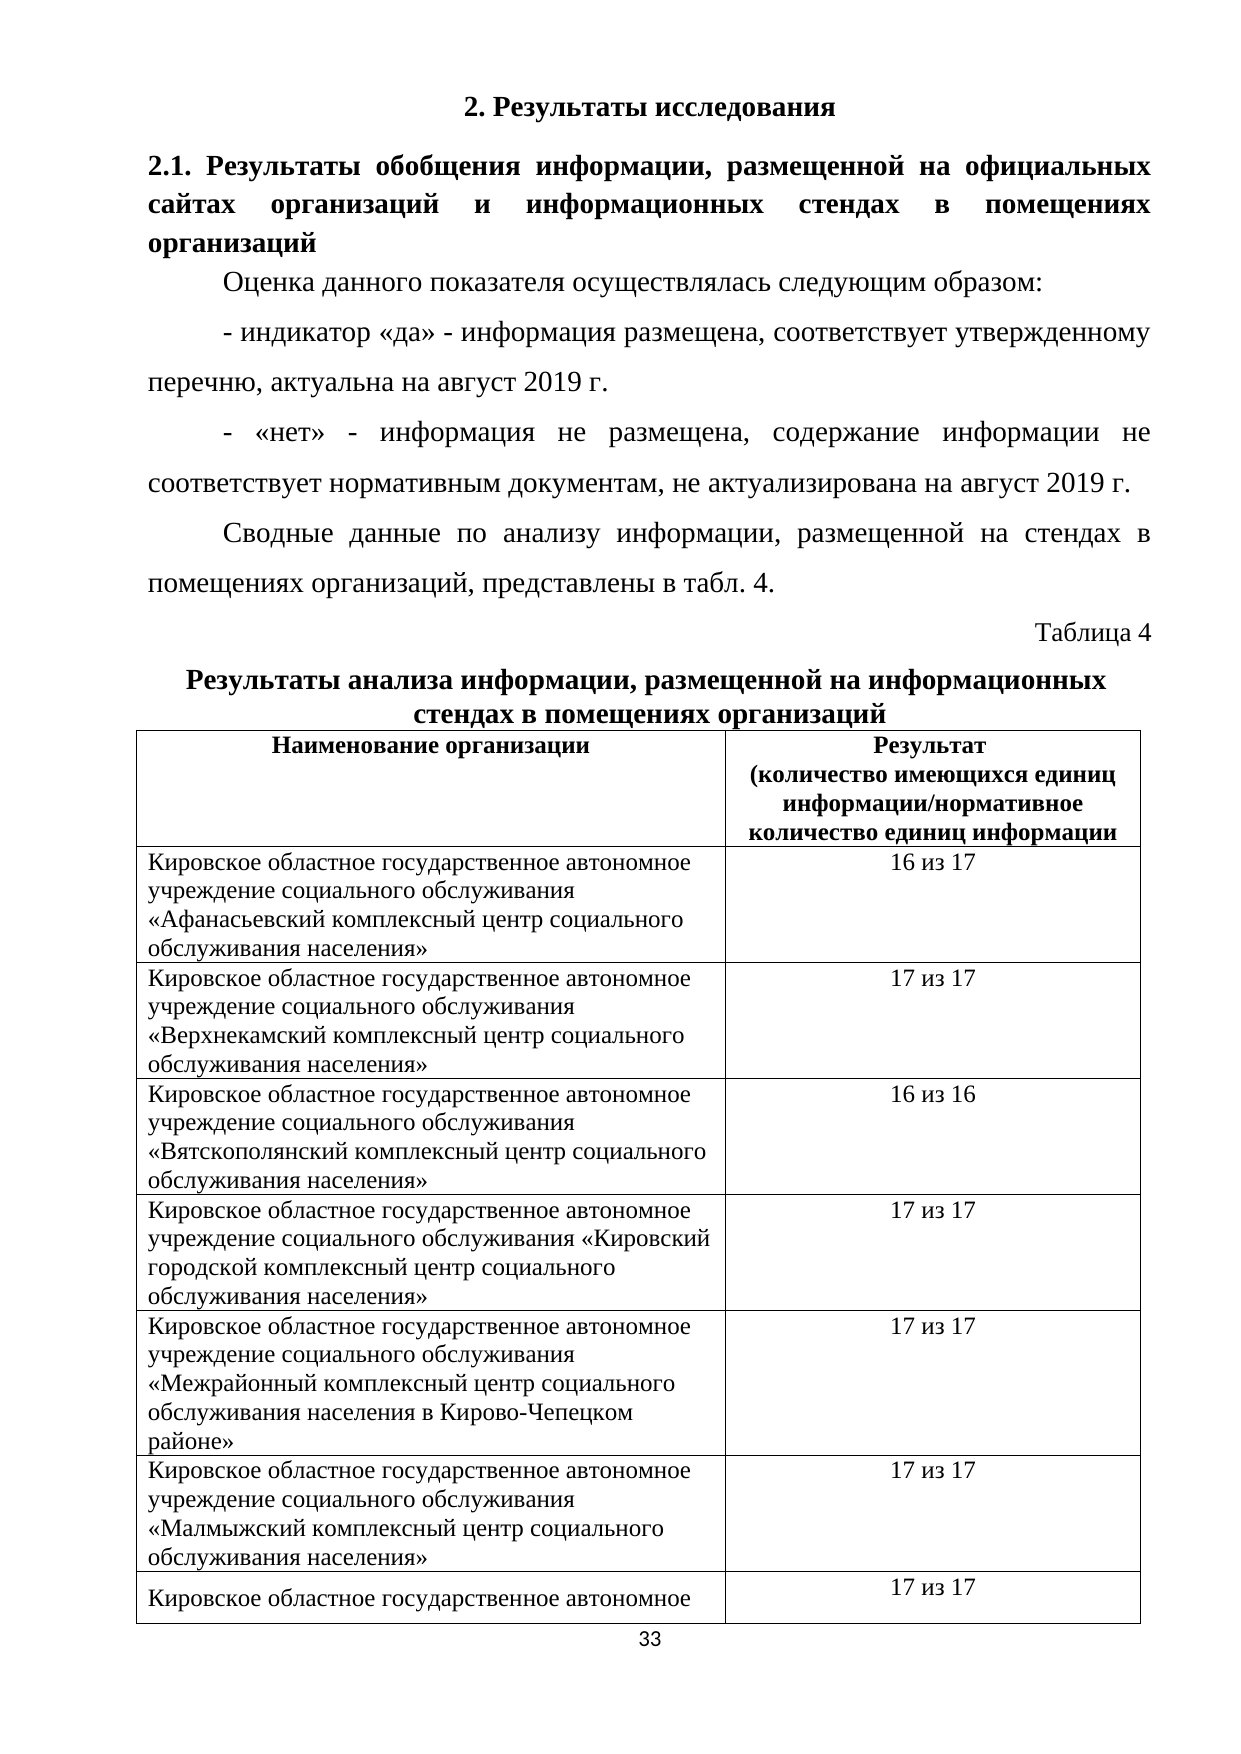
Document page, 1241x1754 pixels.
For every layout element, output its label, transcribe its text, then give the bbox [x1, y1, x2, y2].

subtitle 2.1. Результаты обобщения информации, размещенной на официальных сайтах организаций и информационных стендах в помещениях организаций [148, 148, 1152, 259]
table_cell Кировское областное государственное автономное учреждение социального обслуживания «Малмыжский комплексный центр социального обслуживания населения» [137, 1456, 725, 1571]
text Оценка данного показателя осуществлялась следующим образом: [148, 264, 1152, 297]
table_cell Кировское областное государственное автономное учреждение социального обслуживания «Вятскополянский комплексный центр социального обслуживания населения» [137, 1079, 725, 1194]
table_cell Кировское областное государственное автономное учреждение социального обслуживания «Межрайонный комплексный центр социального обслуживания населения в Кирово-Чепецком районе» [137, 1311, 725, 1454]
table_header Наименование организации [137, 731, 725, 846]
table_cell 17 из 17 [726, 1572, 1140, 1623]
table_cell 17 из 17 [726, 1456, 1140, 1571]
text - индикатор «да» - информация размещена, соответствует утвержденному перечню, актуальна на август 2019 г. [148, 314, 1152, 398]
table_cell Кировское областное государственное автономное учреждение социального обслуживания «Афанасьевский комплексный центр социального обслуживания населения» [137, 847, 725, 962]
text Результаты анализа информации, размещенной на информационных стендах в помещениях организаций [148, 662, 1152, 729]
table_cell 17 из 17 [726, 963, 1140, 1078]
subtitle 2. Результаты исследования [148, 89, 1152, 122]
text Таблица 4 [148, 616, 1152, 647]
text - «нет» - информация не размещена, содержание информации не соответствует нормативным документам, не актуализирована на август 2019 г. [148, 414, 1152, 498]
table_cell Кировское областное государственное автономное учреждение социального обслуживания «Кировский городской комплексный центр социального обслуживания населения» [137, 1195, 725, 1310]
table_cell 17 из 17 [726, 1195, 1140, 1310]
table_header Результат (количество имеющихся единиц информации/нормативное количество единиц информации [726, 731, 1140, 846]
table_cell 16 из 16 [726, 1079, 1140, 1194]
table_cell Кировское областное государственное автономное учреждение социального обслуживания «Верхнекамский комплексный центр социального обслуживания населения» [137, 963, 725, 1078]
table_cell 17 из 17 [726, 1311, 1140, 1454]
table_cell 16 из 17 [726, 847, 1140, 962]
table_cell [137, 1572, 725, 1623]
text Сводные данные по анализу информации, размещенной на стендах в помещениях организаций, представлены в табл. 4. [148, 515, 1152, 599]
